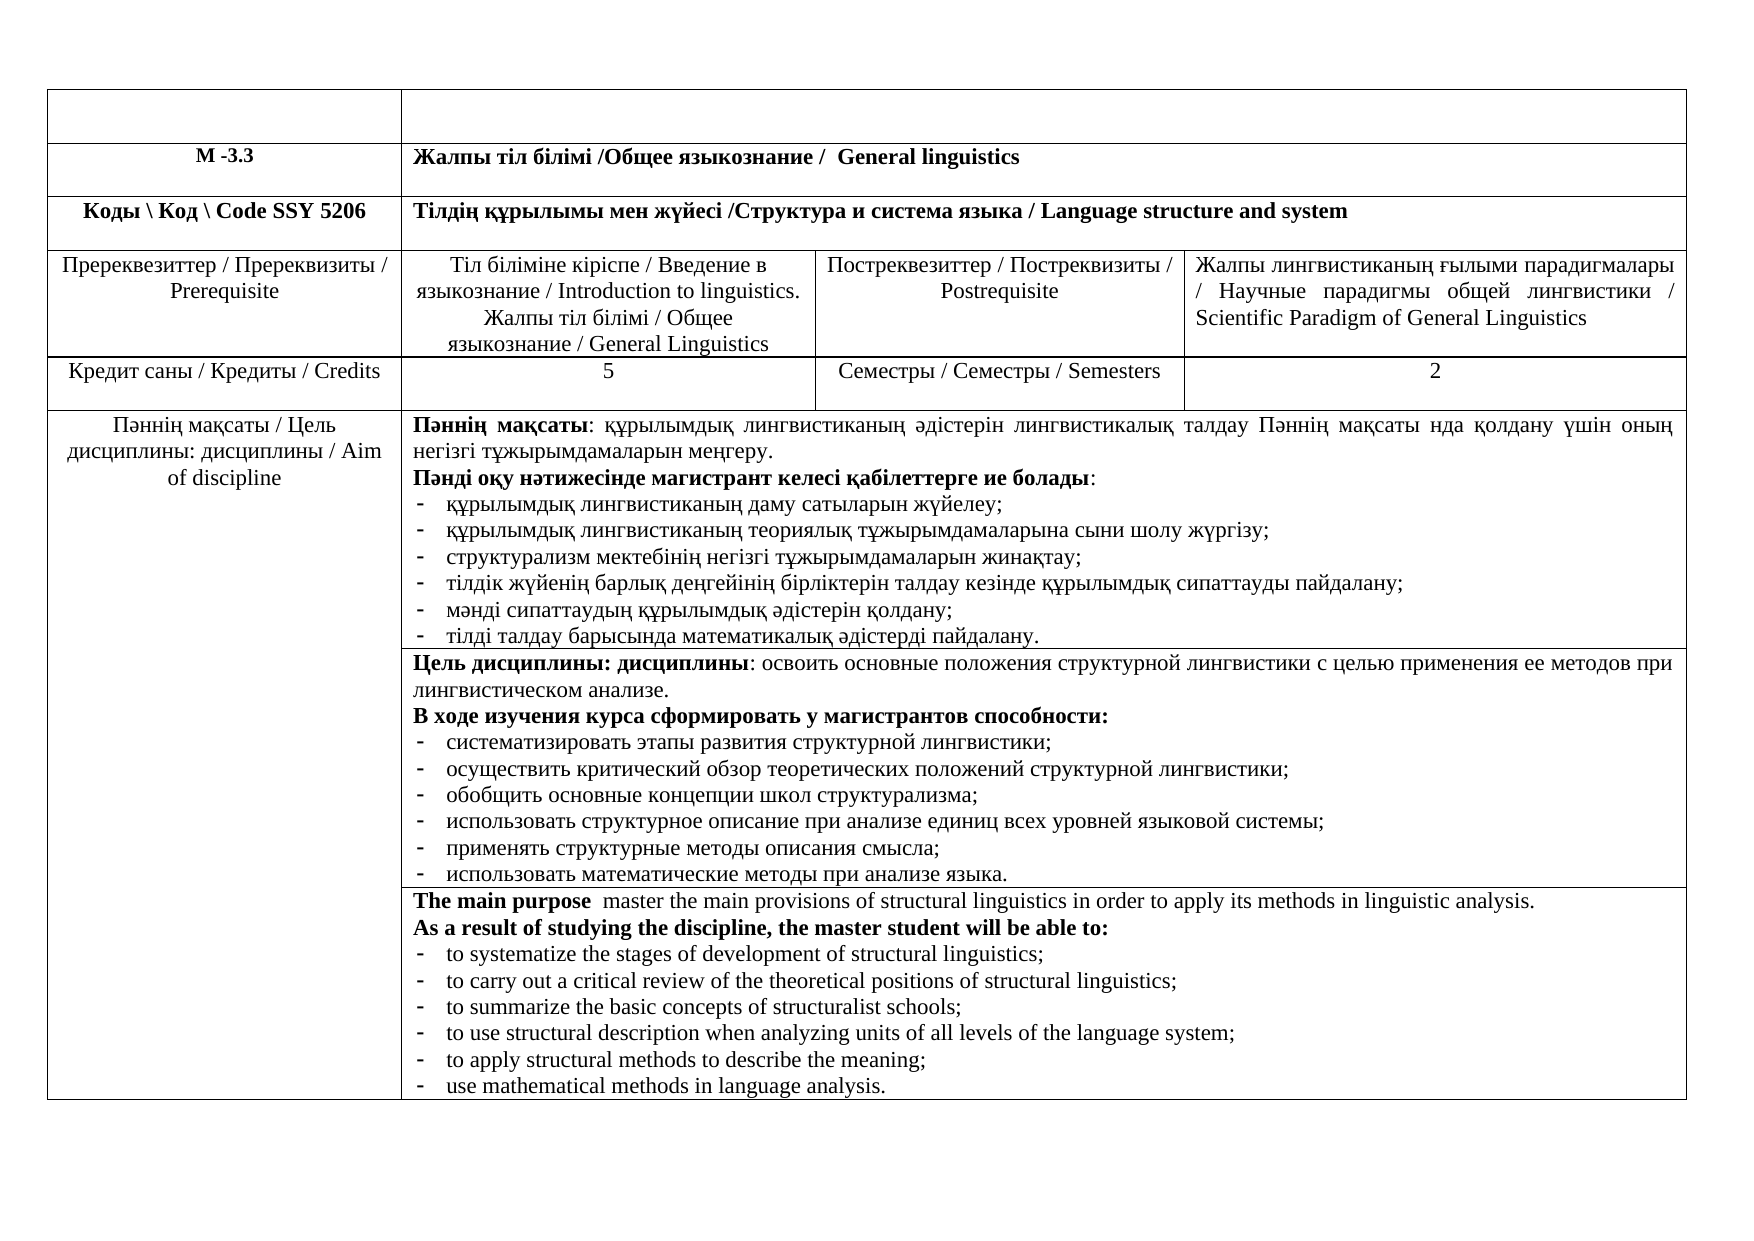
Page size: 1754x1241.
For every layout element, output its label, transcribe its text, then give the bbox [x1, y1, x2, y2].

table_cell Пәннің мақсаты / Цель дисциплины: дисциплины / Aim оf discipline [48, 411, 401, 1098]
table_cell [402, 90, 1686, 142]
table_cell Цель дисциплины: дисциплины: освоить основные положения структурной лингвистики с целью применения ее методов при лингвистическом анализе. В ходе изучения курса сформировать у магистрантов способности: систематизировать этапы развития структурной лингвистики; осуществить критический обзор теоретических положений структурной лингвистики; обобщить основные концепции школ структурализма; использовать структурное описание при анализе единиц всех уровней языковой системы; применять структурные методы описания смысла; использовать математические методы при анализе языка. [402, 649, 1686, 887]
table_cell M -3.3 [48, 144, 401, 196]
table_cell Семестры / Семестры / Semesters [816, 358, 1184, 410]
table_cell Жалпы тіл білімі /Общее языкознание / General linguistics [402, 144, 1686, 196]
table_cell Тіл біліміне кіріспе / Введение в языкознание / Introduction to linguistics. Жалпы тіл білімі / Общее языкознание / General Linguistics [402, 251, 815, 356]
table_cell Жалпы лингвистиканың ғылыми парадигмалары / Научные парадигмы общей лингвистики / Scientific Paradigm of General Linguistics [1185, 251, 1686, 356]
table_cell The main purpose master the main provisions of structural linguistics in order to apply its methods in linguistic analysis. As a result of studying the discipline, the master student will be able to: to systematize the stages of development of structural linguistics; to carry out a critical review of the theoretical positions of structural linguistics; to summarize the basic concepts of structuralist schools; to use structural description when analyzing units of all levels of the language system; to apply structural methods to describe the meaning; use mathematical methods in language analysis. [402, 888, 1686, 1098]
table_cell 2 [1185, 358, 1686, 410]
table_cell Кредит саны / Кредиты / Credits [48, 358, 401, 410]
table_cell [48, 90, 401, 142]
table_cell Коды \ Код \ Сode SSY 5206 [48, 197, 401, 250]
table_cell Тілдің құрылымы мен жүйесі /Структура и система языка / Language structure and system [402, 197, 1686, 250]
table_cell Пәннің мақсаты: құрылымдық лингвистиканың әдістерін лингвистикалық талдау Пәннің мақсаты нда қолдану үшін оның негізгі тұжырымдамаларын меңгеру. Пәнді оқу нәтижесінде магистрант келесі қабілеттерге ие болады: құрылымдық лингвистиканың даму сатыларын жүйелеу; құрылымдық лингвистиканың теориялық тұжырымдамаларына сыни шолу жүргізу; структурализм мектебінің негізгі тұжырымдамаларын жинақтау; тілдік жүйенің барлық деңгейінің бірліктерін талдау кезінде құрылымдық сипаттауды пайдалану; мәнді сипаттаудың құрылымдық әдістерін қолдану; тілді талдау барысында математикалық әдістерді пайдалану. [402, 411, 1686, 648]
table_cell Пререквезиттер / Пререквизиты / Prerequisite [48, 251, 401, 356]
table_cell Постреквезиттер / Постреквизиты / Postrequisite [816, 251, 1184, 356]
table_cell 5 [402, 358, 815, 410]
